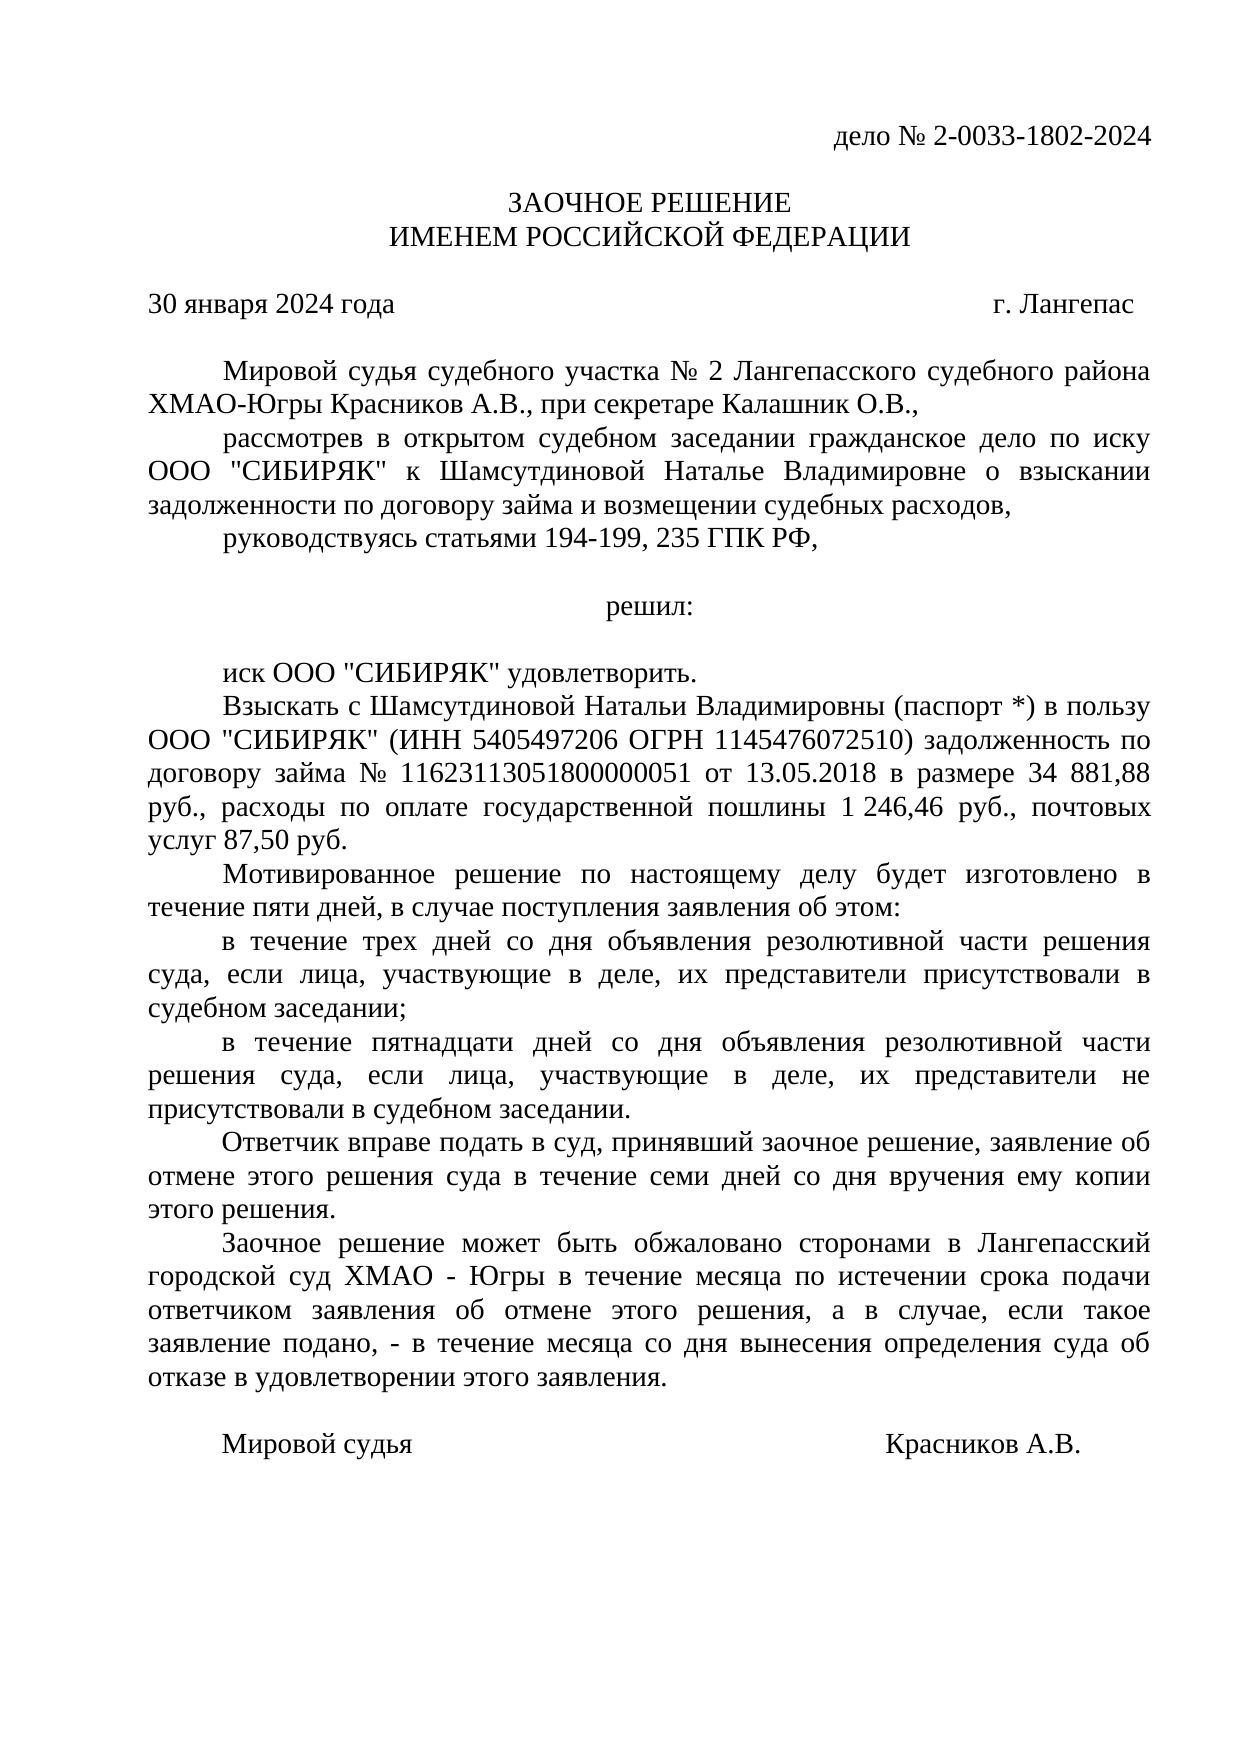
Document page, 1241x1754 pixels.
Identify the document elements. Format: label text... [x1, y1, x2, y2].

text Взыскать с Шамсутдиновой Натальи Владимировны (паспорт *) в пользу ООО "СИБИРЯК" (ИНН 5405497206 ОГРН 1145476072510) задолженность по договору займа № 11623113051800000051 от 13.05.2018 в размере 34 881,88 руб., расходы по оплате государственной пошлины 1 246,46 руб., почтовых услуг 87,50 руб. [148, 688, 1152, 856]
text 30 января 2024 года г. Лангепас [148, 286, 1152, 319]
text рассмотрев в открытом судебном заседании гражданское дело по иску ООО "СИБИРЯК" к Шамсутдиновой Наталье Владимировне о взыскании задолженности по договору займа и возмещении судебных расходов, [148, 420, 1152, 521]
text Мировой судья судебного участка № 2 Лангепасского судебного района ХМАО-Югры Красников А.В., при секретаре Калашник О.В., [148, 353, 1152, 420]
text дело № 2-0033-1802-2024 [148, 118, 1152, 152]
text ЗАОЧНОЕ РЕШЕНИЕ [148, 185, 1152, 219]
text в течение пятнадцати дней со дня объявления резолютивной части решения суда, если лица, участвующие в деле, их представители не присутствовали в судебном заседании. [148, 1024, 1152, 1124]
text иск ООО "СИБИРЯК" удовлетворить. [148, 655, 1152, 688]
text Мировой судья Красников А.В. [148, 1426, 1152, 1460]
text руководствуясь статьями 194-199, 235 ГПК РФ, [148, 521, 1152, 554]
text ИМЕНЕМ РОССИЙСКОЙ ФЕДЕРАЦИИ [148, 219, 1152, 252]
text Ответчик вправе подать в суд, принявший заочное решение, заявление об отмене этого решения суда в течение семи дней со дня вручения ему копии этого решения. [148, 1124, 1152, 1225]
text решил: [148, 588, 1152, 621]
text Мотивированное решение по настоящему делу будет изготовлено в течение пяти дней, в случае поступления заявления об этом: [148, 856, 1152, 923]
text в течение трех дней со дня объявления резолютивной части решения суда, если лица, участвующие в деле, их представители присутствовали в судебном заседании; [148, 923, 1152, 1024]
text Заочное решение может быть обжаловано сторонами в Лангепасский городской суд ХМАО - Югры в течение месяца по истечении срока подачи ответчиком заявления об отмене этого решения, а в случае, если такое заявление подано, - в течение месяца со дня вынесения определения суда об отказе в удовлетворении этого заявления. [148, 1225, 1152, 1393]
